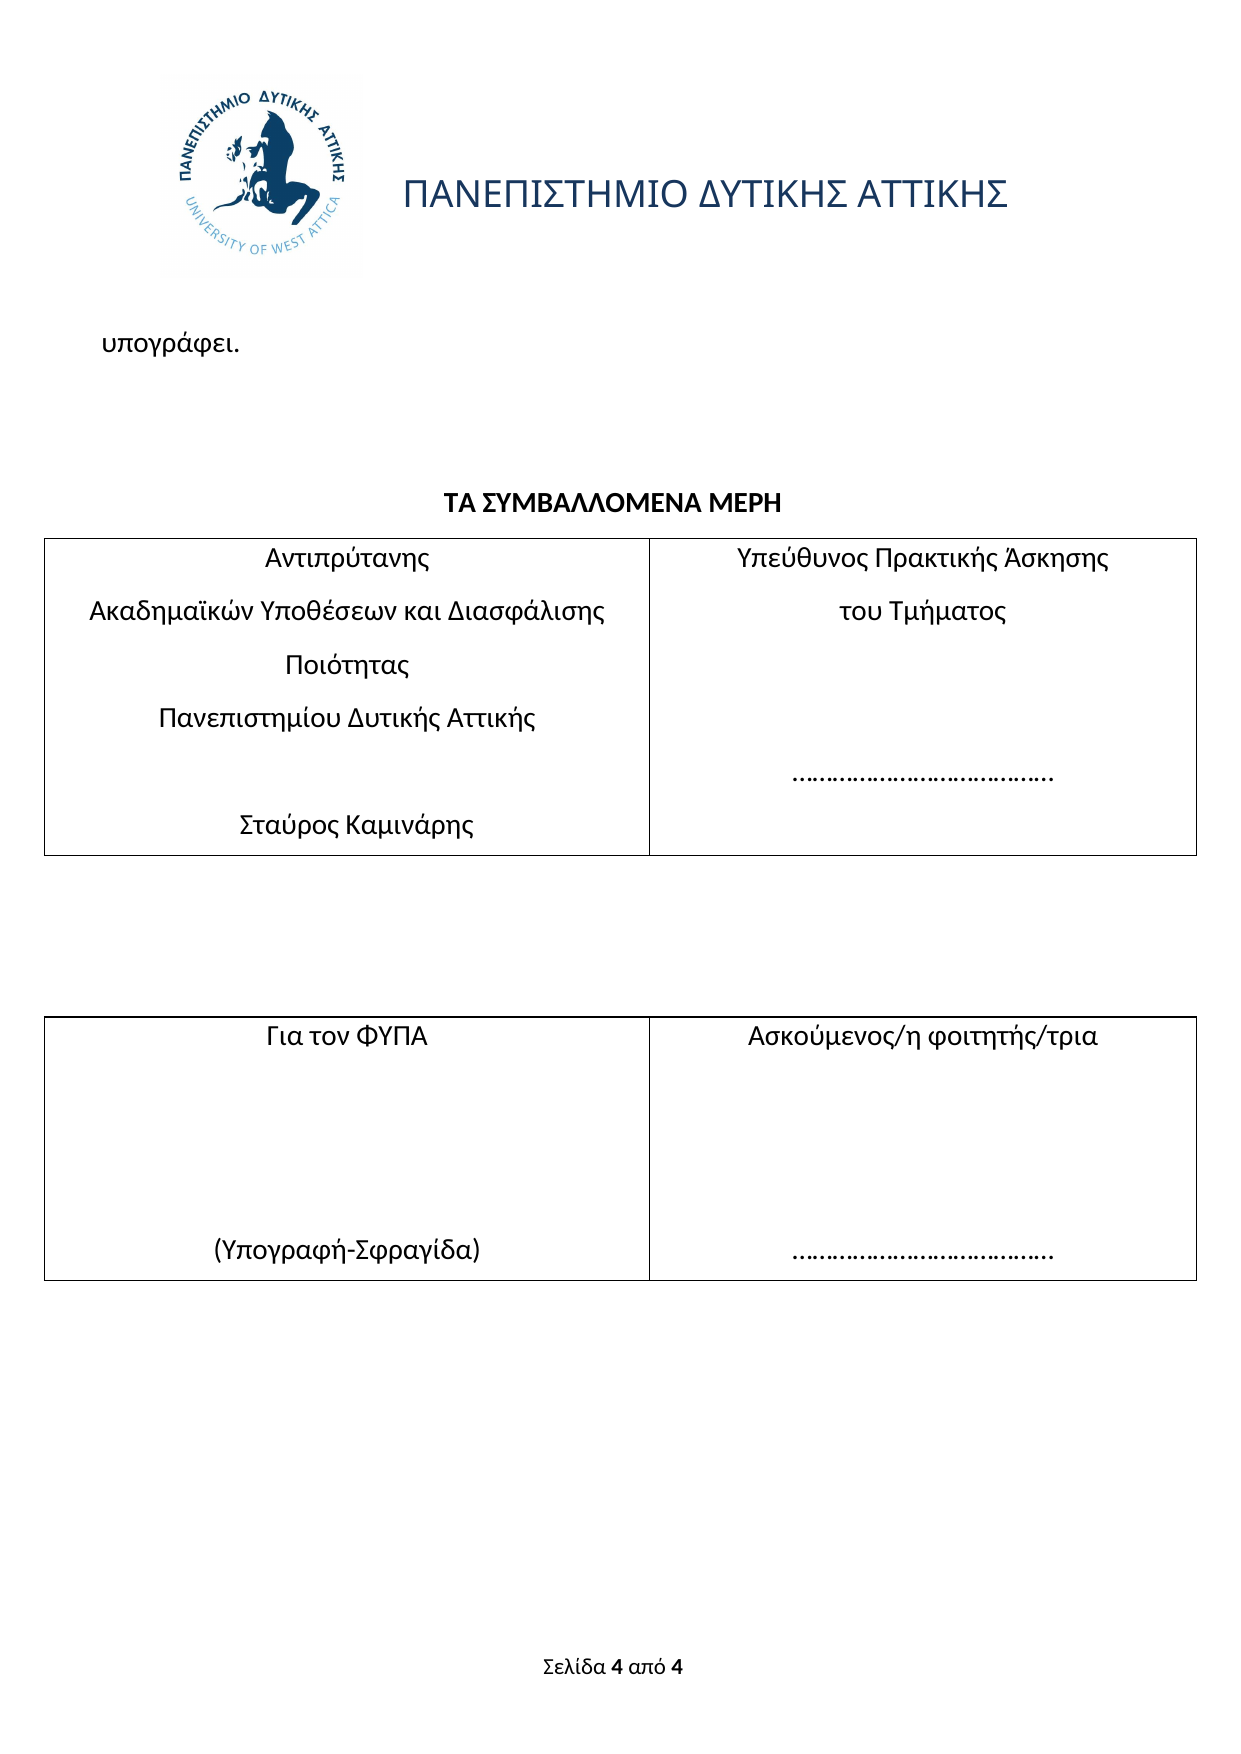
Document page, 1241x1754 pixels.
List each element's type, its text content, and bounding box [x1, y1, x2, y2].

table_header Για τον ΦΥΠΑ (Υπογραφή-Σφραγίδα) [45, 1018, 649, 1280]
table_header Ασκούμενος/η φοιτητής/τρια ………………………………… [650, 1018, 1196, 1280]
text ΤΑ ΣΥΜΒΑΛΛΟΜΕΝΑ ΜΕΡΗ [44, 484, 1181, 520]
picture [160, 74, 364, 278]
table_header Αντιπρύτανης Ακαδημαϊκών Υποθέσεων και Διασφάλισης Ποιότητας Πανεπιστημίου Δυτικής Αττικής Σταύρος Καμινάρης [45, 539, 649, 855]
table_header Υπεύθυνος Πρακτικής Άσκησης του Τμήματος ………………………………… [650, 539, 1196, 855]
